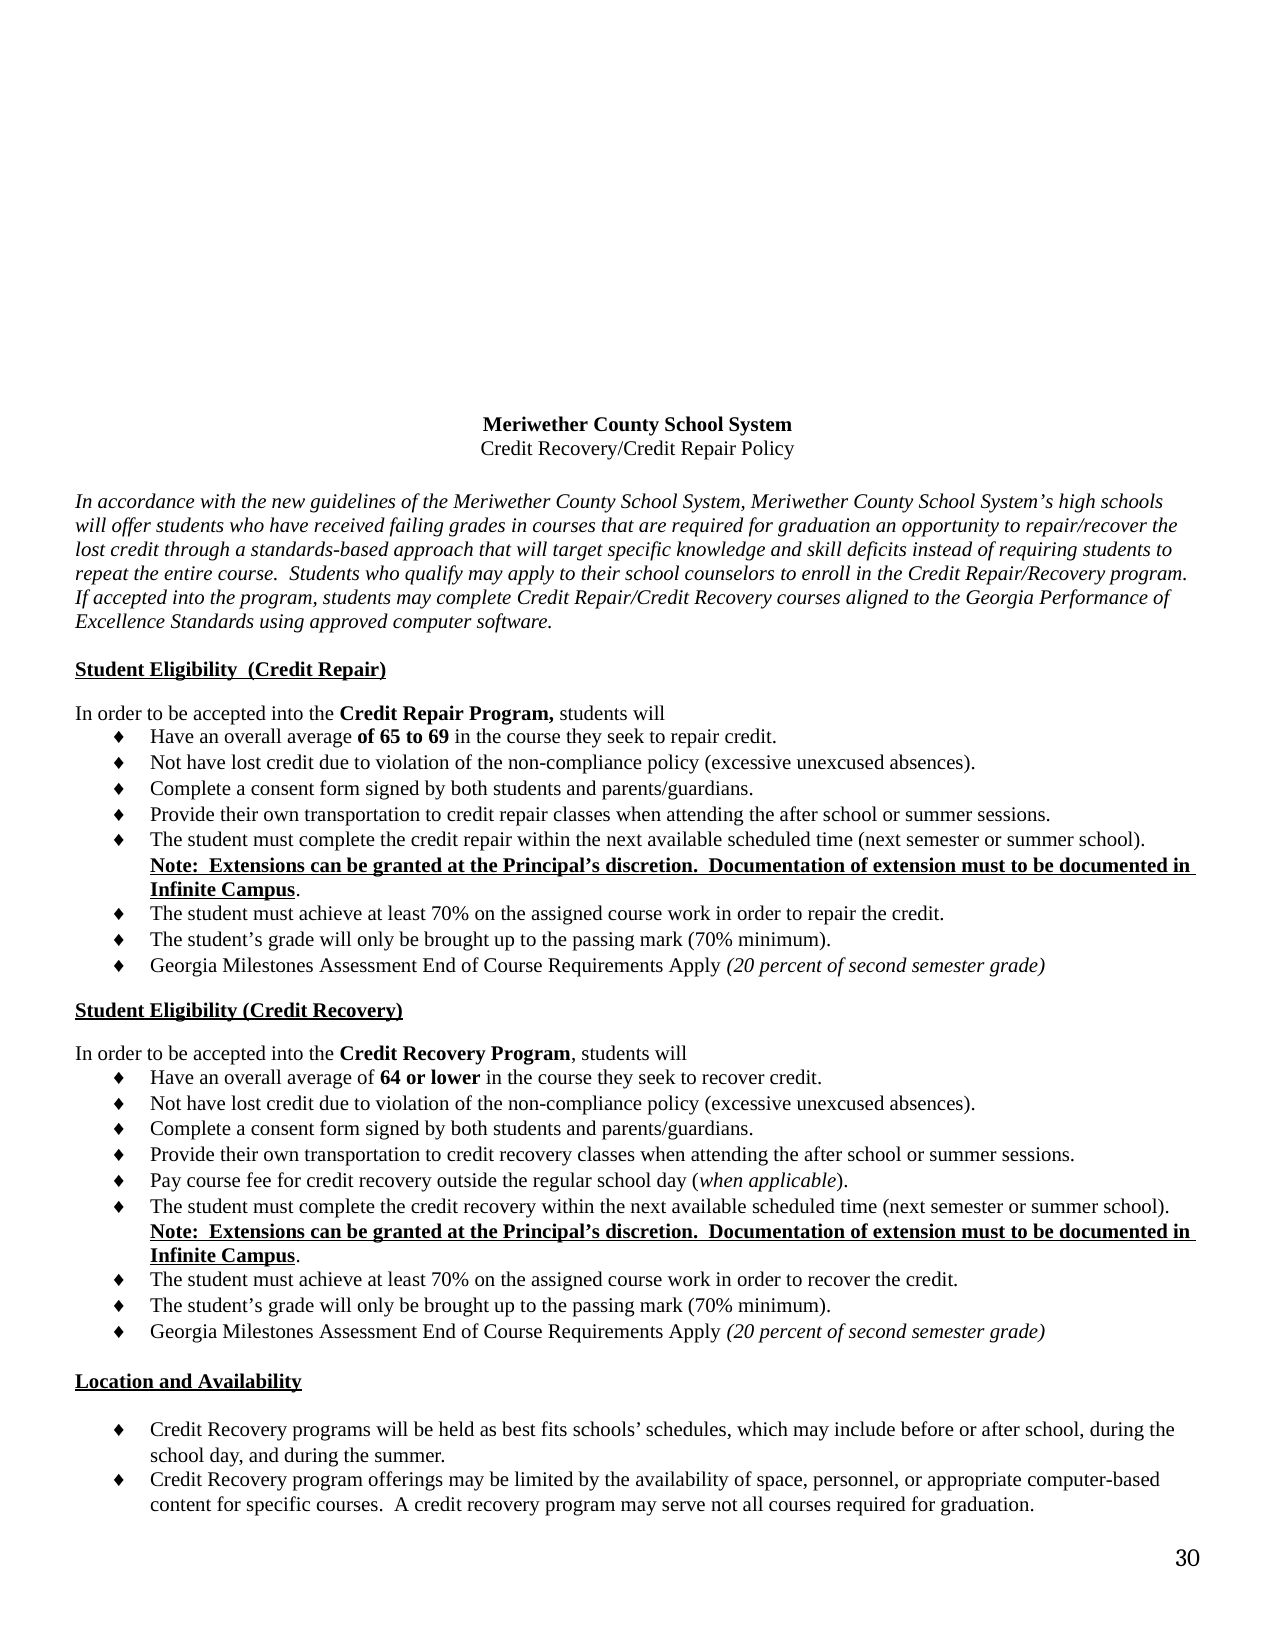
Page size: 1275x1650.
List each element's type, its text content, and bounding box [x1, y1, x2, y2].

list The student must complete the credit repair within the next available scheduled time (next semester or summer school). Note: Extensions can be granted at the Principal’s discretion. Documentation of extension must to be documented in Infinite Campus. [112, 827, 1200, 901]
list Georgia Milestones Assessment End of Course Requirements Apply (20 percent of second semester grade) [112, 1319, 1200, 1344]
list Provide their own transportation to credit repair classes when attending the after school or summer sessions. [112, 802, 1200, 827]
text In accordance with the new guidelines of the Meriwether County School System, Meriwether County School System’s high schools will offer students who have received failing grades in courses that are required for graduation an opportunity to repair/recover the lost credit through a standards-based approach that will target specific knowledge and skill deficits instead of requiring students to repeat the entire course. Students who qualify may apply to their school counselors to enroll in the Credit Repair/Recovery program. If accepted into the program, students may complete Credit Repair/Credit Recovery courses aligned to the Georgia Performance of Excellence Standards using approved computer software. [75, 489, 1200, 633]
list Complete a consent form signed by both students and parents/guardians. [112, 776, 1200, 802]
text Student Eligibility (Credit Recovery) [75, 998, 1200, 1022]
text In order to be accepted into the Credit Recovery Program, students will [75, 1041, 1200, 1065]
list Provide their own transportation to credit recovery classes when attending the after school or summer sessions. [112, 1142, 1200, 1168]
list Have an overall average of 64 or lower in the course they seek to recover credit. [112, 1065, 1200, 1091]
list Credit Recovery programs will be held as best fits schools’ schedules, which may include before or after school, during the school day, and during the summer. [112, 1417, 1200, 1467]
text Location and Availability [75, 1369, 1200, 1393]
list Not have lost credit due to violation of the non-compliance policy (excessive unexcused absences). [112, 1091, 1200, 1116]
list Not have lost credit due to violation of the non-compliance policy (excessive unexcused absences). [112, 750, 1200, 776]
list Complete a consent form signed by both students and parents/guardians. [112, 1116, 1200, 1142]
list The student must achieve at least 70% on the assigned course work in order to recover the credit. [112, 1267, 1200, 1293]
list Credit Recovery program offerings may be limited by the availability of space, personnel, or appropriate computer-based content for specific courses. A credit recovery program may serve not all courses required for graduation. [112, 1467, 1200, 1516]
text Meriwether County School System [75, 412, 1200, 436]
list Georgia Milestones Assessment End of Course Requirements Apply (20 percent of second semester grade) [112, 953, 1200, 978]
list The student’s grade will only be brought up to the passing mark (70% minimum). [112, 927, 1200, 953]
text Credit Recovery/Credit Repair Policy [75, 436, 1200, 460]
list Pay course fee for credit recovery outside the regular school day (when applicable). [112, 1168, 1200, 1193]
list The student must achieve at least 70% on the assigned course work in order to repair the credit. [112, 901, 1200, 927]
list The student’s grade will only be brought up to the passing mark (70% minimum). [112, 1293, 1200, 1319]
text In order to be accepted into the Credit Repair Program, students will [75, 700, 1200, 724]
list The student must complete the credit recovery within the next available scheduled time (next semester or summer school). Note: Extensions can be granted at the Principal’s discretion. Documentation of extension must to be documented in Infinite Campus. [112, 1193, 1200, 1267]
list Have an overall average of 65 to 69 in the course they seek to repair credit. [112, 724, 1200, 750]
text Student Eligibility (Credit Repair) [75, 657, 1200, 681]
